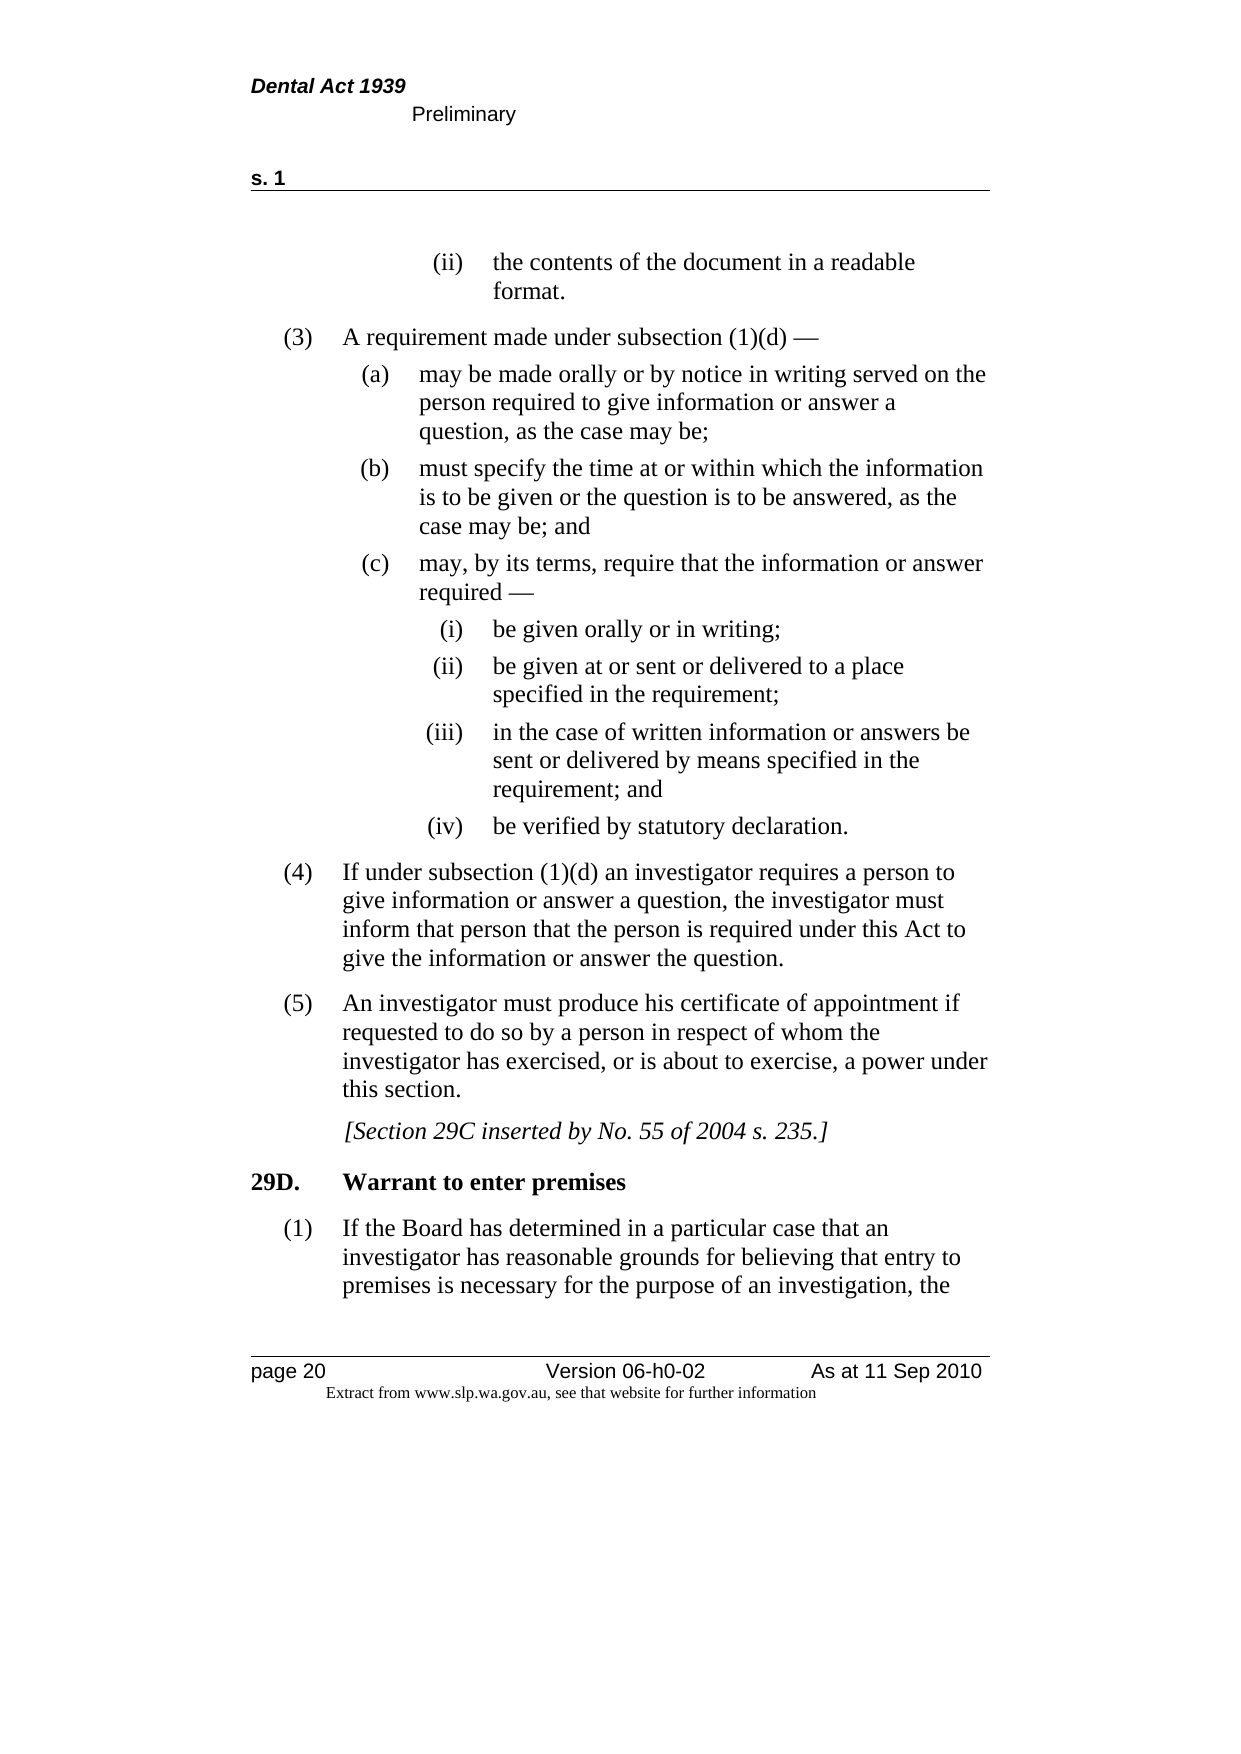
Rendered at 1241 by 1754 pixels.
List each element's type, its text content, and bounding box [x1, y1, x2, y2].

text (b) must specify the time at or within which the information is to be given or the question is to be answered, as the case may be; and [251, 453, 990, 539]
text (ii) the contents of the document in a readable format. [251, 247, 990, 305]
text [251, 1213, 990, 1299]
text (a) may be made orally or by notice in writing served on the person required to give information or answer a question, as the case may be; [251, 359, 990, 445]
text (ii) be given at or sent or delivered to a place specified in the requirement; [251, 651, 990, 708]
text (i) be given orally or in writing; [251, 614, 990, 642]
text [Section 29C inserted by No. 55 of 2004 s. 235.] [251, 1116, 990, 1144]
text (iii) in the case of written information or answers be sent or delivered by means specified in the requirement; and [251, 717, 990, 803]
text (5) An investigator must produce his certificate of appointment if requested to do so by a person in respect of whom the investigator has exercised, or is about to exercise, a power under this section. [251, 988, 990, 1103]
text (4) If under subsection (1)(d) an investigator requires a person to give information or answer a question, the investigator must inform that person that the person is required under this Act to give the information or answer the question. [251, 857, 990, 972]
subtitle 29D. Warrant to enter premises [251, 1167, 990, 1196]
text (c) may, by its terms, require that the information or answer required — [251, 548, 990, 605]
text (iv) be verified by statutory declaration. [251, 811, 990, 840]
text (3) A requirement made under subsection (1)(d) — [251, 322, 990, 350]
